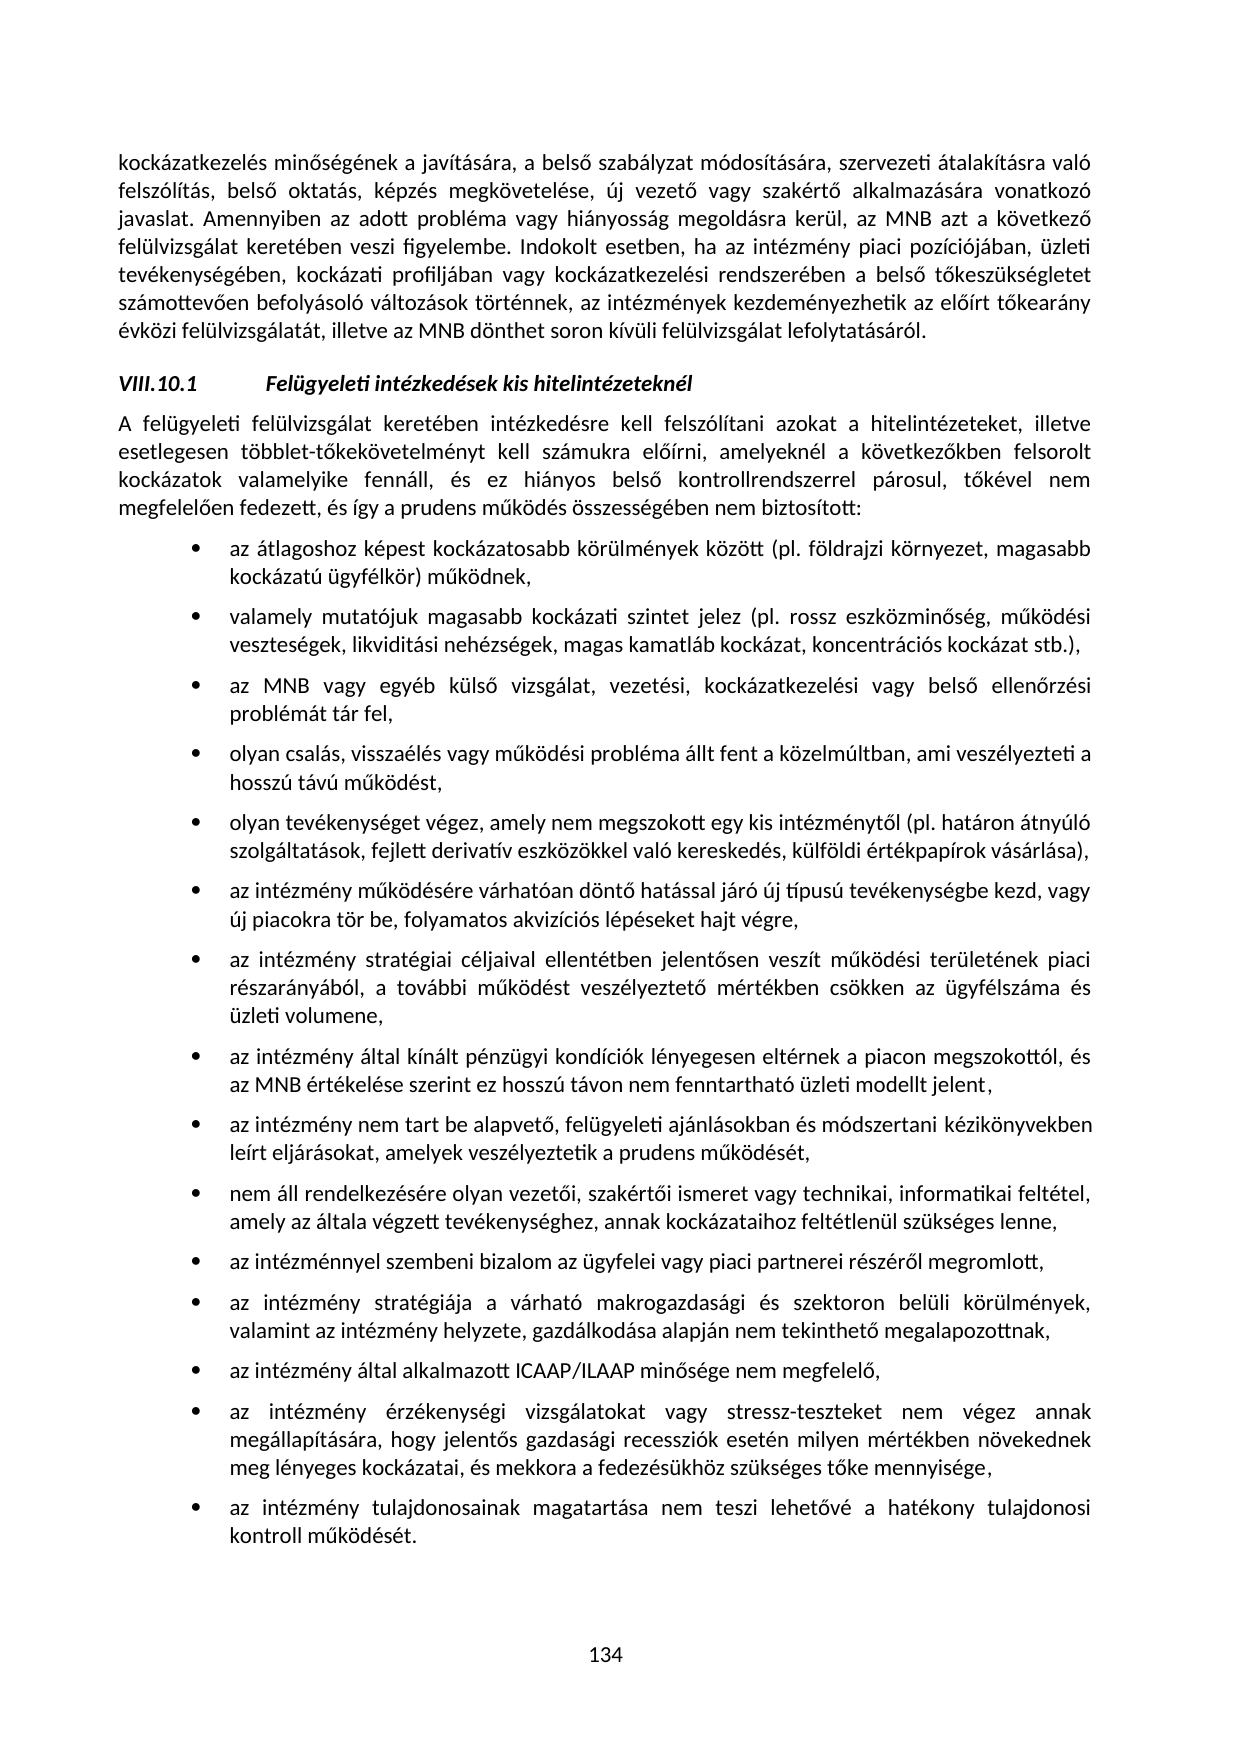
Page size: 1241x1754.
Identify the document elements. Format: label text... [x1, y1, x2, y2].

text az MNB vagy egyéb külső vizsgálat, vezetési, kockázatkezelési vagy belső ellenőrzési problémát tár fel, [192, 671, 1093, 727]
text az intézmény működésére várhatóan döntő hatással járó új típusú tevékenységbe kezd, vagy új piacokra tör be, folyamatos akvizíciós lépéseket hajt végre, [192, 877, 1093, 933]
text valamely mutatójuk magasabb kockázati szintet jelez (pl. rossz eszközminőség, működési veszteségek, likviditási nehézségek, magas kamatláb kockázat, koncentrációs kockázat stb.), [192, 602, 1093, 658]
text az intézmény által alkalmazott ICAAP/ILAAP minősége nem megfelelő, [192, 1356, 1093, 1384]
text az intézménnyel szembeni bizalom az ügyfelei vagy piaci partnerei részéről megromlott, [192, 1247, 1093, 1275]
text olyan tevékenységet végez, amely nem megszokott egy kis intézménytől (pl. határon átnyúló szolgáltatások, fejlett derivatív eszközökkel való kereskedés, külföldi értékpapírok vásárlása), [192, 808, 1093, 864]
text az intézmény nem tart be alapvető, felügyeleti ajánlásokban és módszertani kézikönyvekben leírt eljárásokat, amelyek veszélyeztetik a prudens működését, [192, 1110, 1093, 1166]
text A felügyeleti felülvizsgálat keretében intézkedésre kell felszólítani azokat a hitelintézeteket, illetve esetlegesen többlet-tőkekövetelményt kell számukra előírni, amelyeknél a következőkben felsorolt kockázatok valamelyike fennáll, és ez hiányos belső kontrollrendszerrel párosul, tőkével nem megfelelően fedezett, és így a prudens működés összességében nem biztosított: [118, 409, 1093, 521]
text olyan csalás, visszaélés vagy működési probléma állt fent a közelmúltban, ami veszélyezteti a hosszú távú működést, [192, 739, 1093, 796]
text az intézmény stratégiája a várható makrogazdasági és szektoron belüli körülmények, valamint az intézmény helyzete, gazdálkodása alapján nem tekinthető megalapozottnak, [192, 1288, 1093, 1344]
text az intézmény tulajdonosainak magatartása nem teszi lehetővé a hatékony tulajdonosi kontroll működését. [192, 1493, 1093, 1549]
text az intézmény által kínált pénzügyi kondíciók lényegesen eltérnek a piacon megszokottól, és az MNB értékelése szerint ez hosszú távon nem fenntartható üzleti modellt jelent, [192, 1042, 1093, 1098]
text az intézmény érzékenységi vizsgálatokat vagy stressz-teszteket nem végez annak megállapítására, hogy jelentős gazdasági recessziók esetén milyen mértékben növekednek meg lényeges kockázatai, és mekkora a fedezésükhöz szükséges tőke mennyisége, [192, 1397, 1093, 1481]
subtitle Felügyeleti intézkedések kis hitelintézeteknél [118, 369, 1093, 397]
text az intézmény stratégiai céljaival ellentétben jelentősen veszít működési területének piaci részarányából, a további működést veszélyeztető mértékben csökken az ügyfélszáma és üzleti volumene, [192, 945, 1093, 1029]
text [118, 148, 1093, 344]
text nem áll rendelkezésére olyan vezetői, szakértői ismeret vagy technikai, informatikai feltétel, amely az általa végzett tevékenységhez, annak kockázataihoz feltétlenül szükséges lenne, [192, 1179, 1093, 1235]
text az átlagoshoz képest kockázatosabb körülmények között (pl. földrajzi környezet, magasabb kockázatú ügyfélkör) működnek, [192, 534, 1093, 590]
